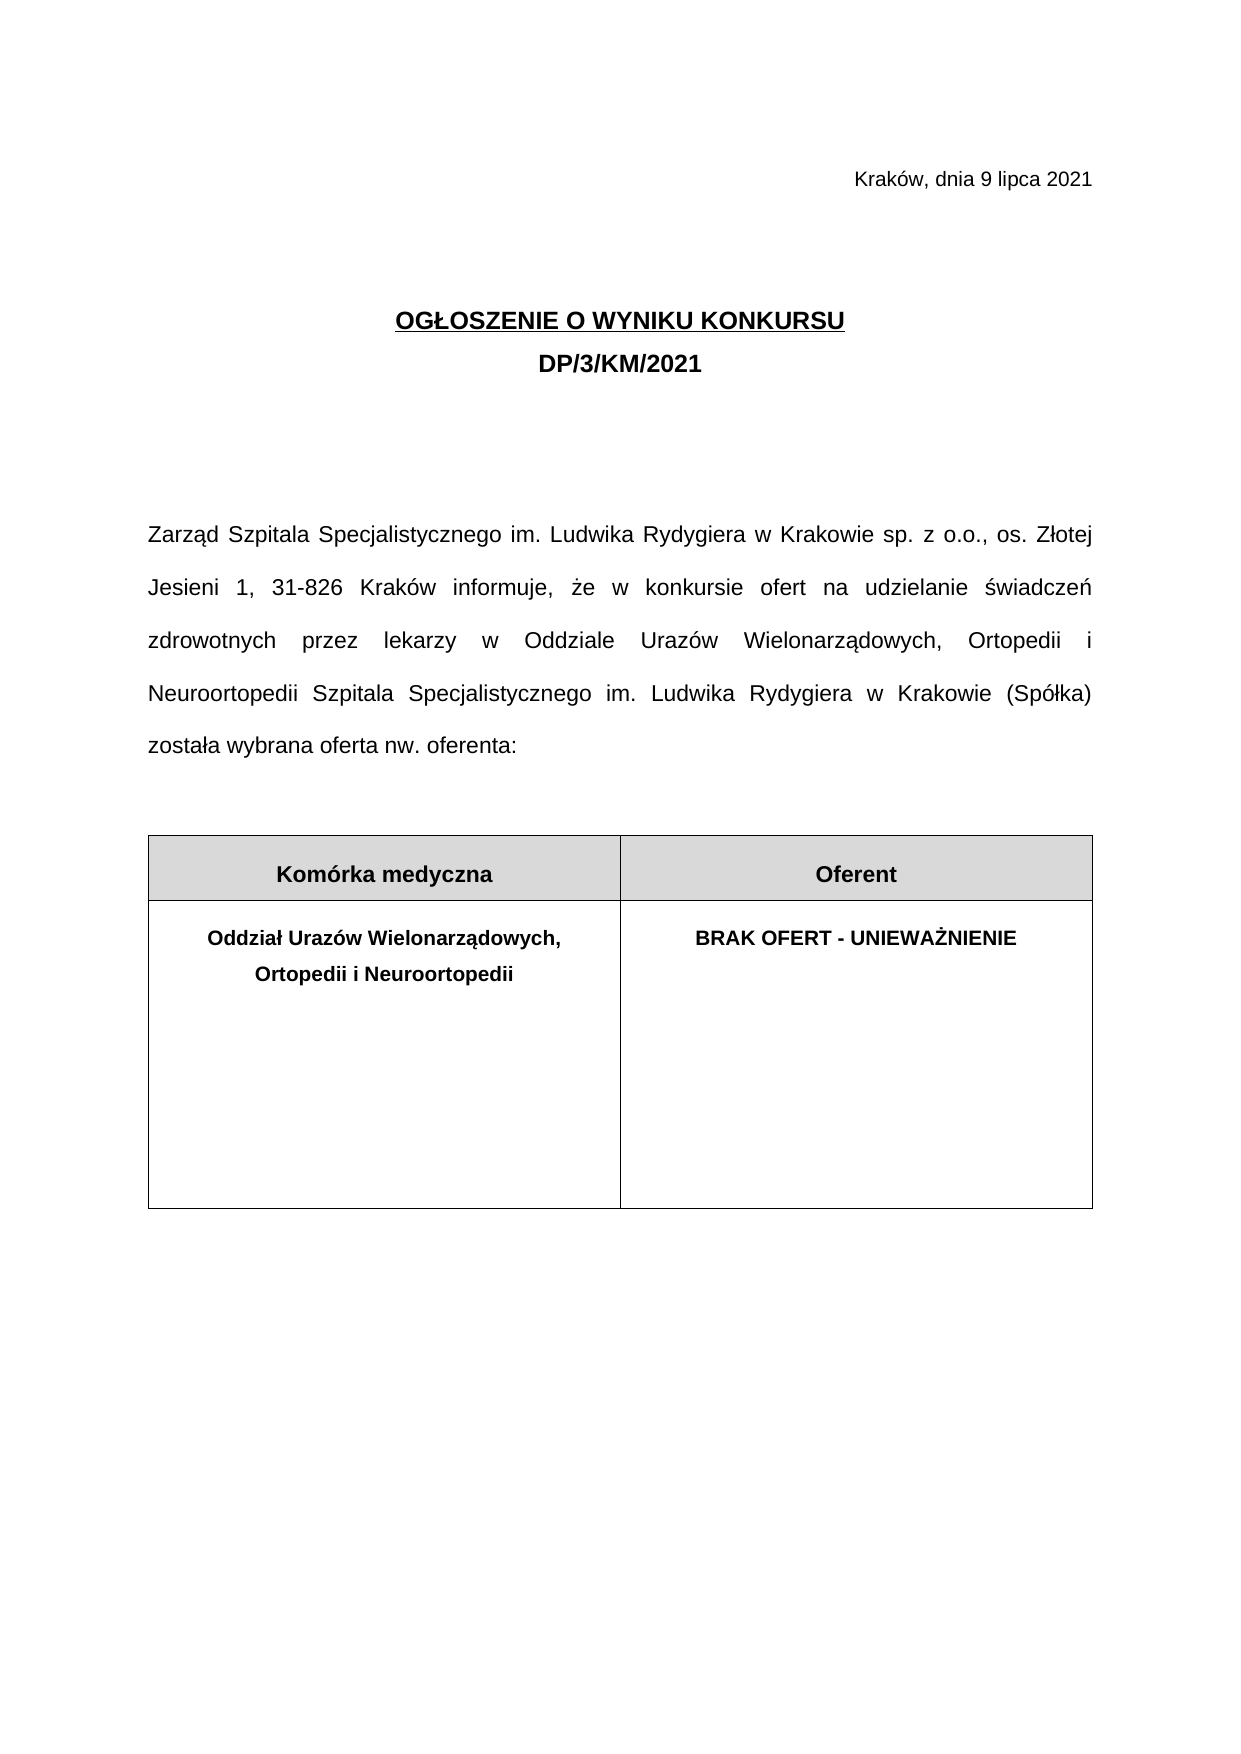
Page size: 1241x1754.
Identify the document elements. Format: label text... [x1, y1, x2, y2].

text DP/3/KM/2021 [148, 349, 1092, 378]
table_header Oferent [621, 836, 1092, 900]
text OGŁOSZENIE O WYNIKU KONKURSU [148, 306, 1092, 334]
table_header Komórka medyczna [149, 836, 620, 900]
text Kraków, dnia 9 lipca 2021 [590, 167, 1092, 191]
text Zarząd Szpitala Specjalistycznego im. Ludwika Rydygiera w Krakowie sp. z o.o., os. Złotej Jesieni 1, 31-826 Kraków informuje, że w konkursie ofert na udzielanie świadczeń zdrowotnych przez lekarzy w Oddziale Urazów Wielonarządowych, Ortopedii i Neuroortopedii Szpitala Specjalistycznego im. Ludwika Rydygiera w Krakowie (Spółka) została wybrana oferta nw. oferenta: [148, 521, 1092, 759]
table_cell Oddział Urazów Wielonarządowych, Ortopedii i Neuroortopedii [149, 901, 620, 1207]
table_cell BRAK OFERT - UNIEWAŻNIENIE [621, 901, 1092, 1207]
